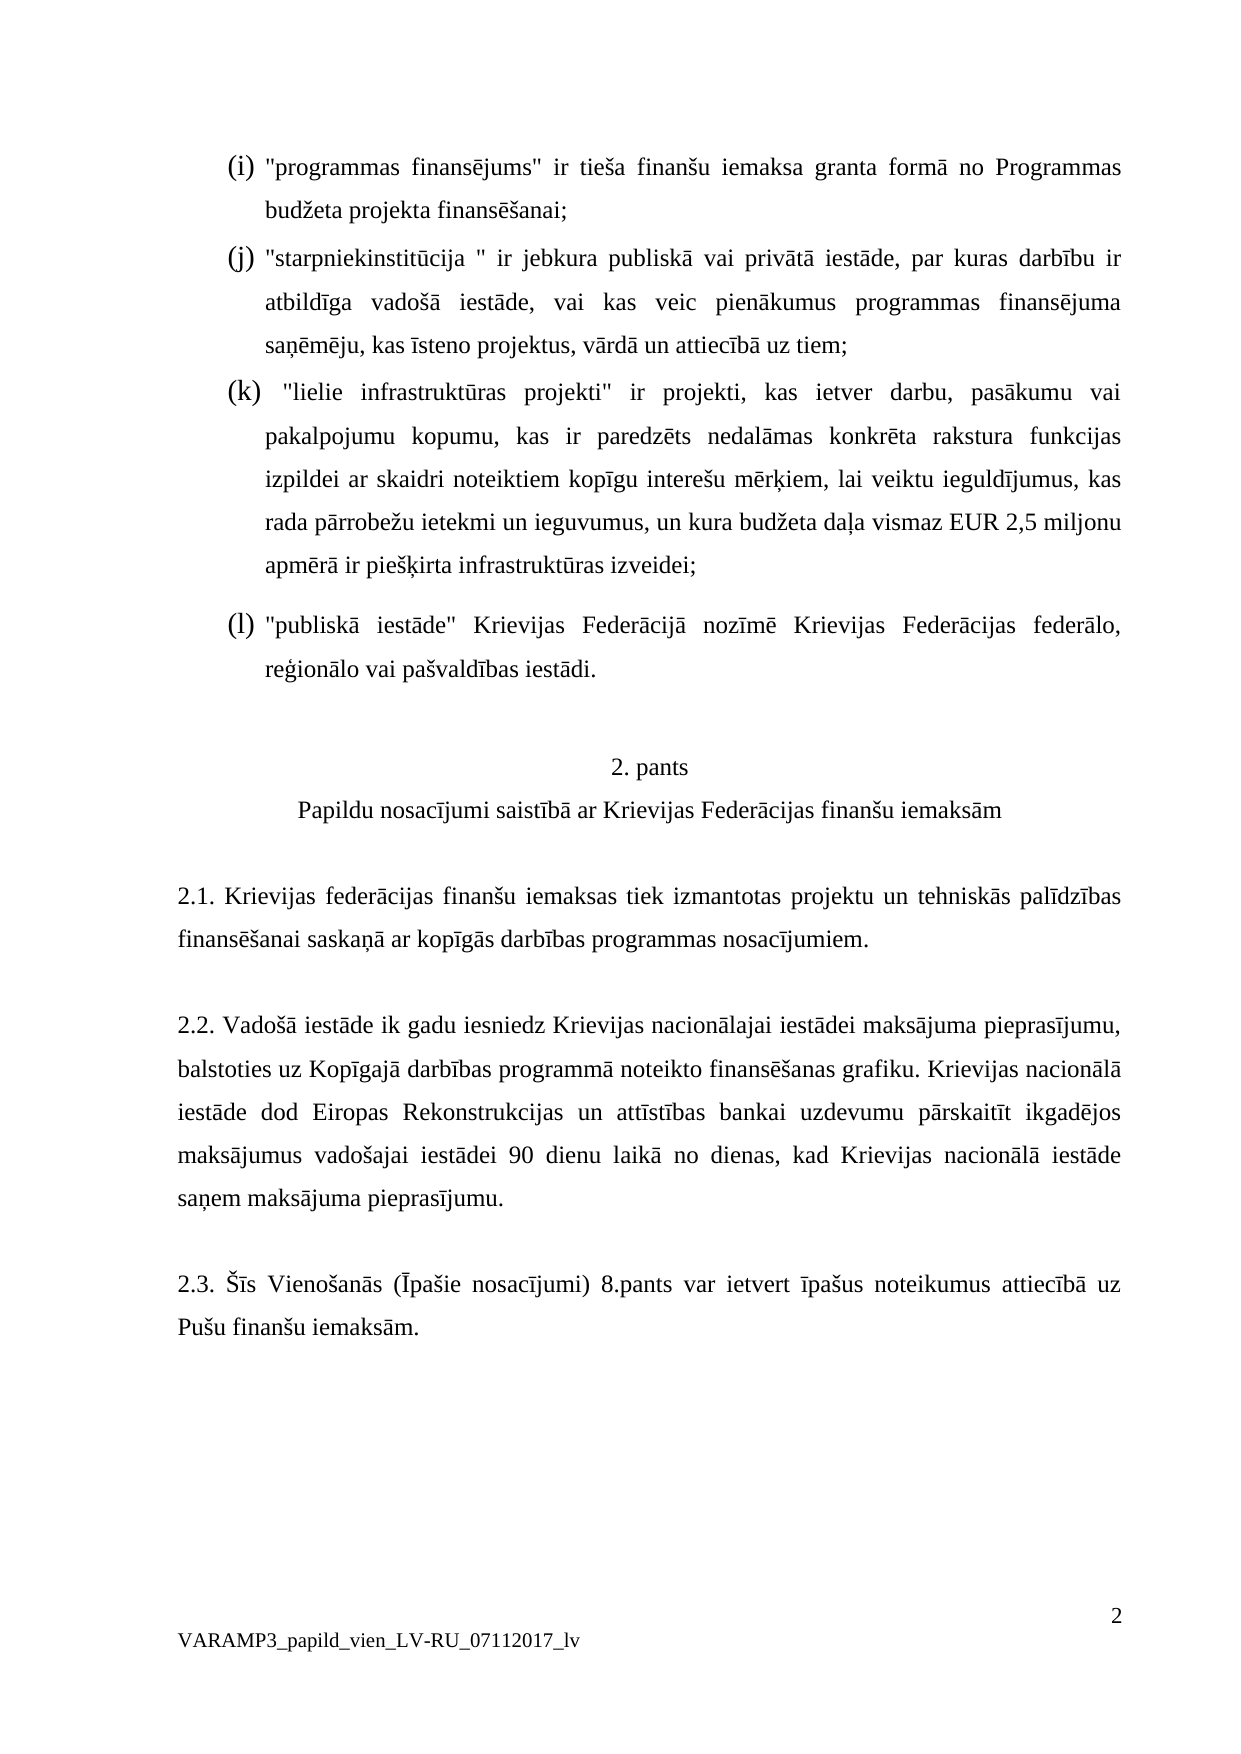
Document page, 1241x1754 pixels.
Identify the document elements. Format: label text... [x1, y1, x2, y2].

text 2.1. Krievijas federācijas finanšu iemaksas tiek izmantotas projektu un tehniskās palīdzības finansēšanai saskaņā ar kopīgās darbības programmas nosacījumiem. [177, 881, 1122, 953]
list "starpniekinstitūcija " ir jebkura publiskā vai privātā iestāde, par kuras darbību ir atbildīga vadošā iestāde, vai kas veic pienākumus programmas finansējuma saņēmēju, kas īsteno projektus, vārdā un attiecībā uz tiem; [227, 239, 1122, 358]
list "publiskā iestāde" Krievijas Federācijā nozīmē Krievijas Federācijas federālo, reģionālo vai pašvaldības iestādi. [227, 606, 1122, 682]
list "programmas finansējums" ir tieša finanšu iemaksa granta formā no Programmas budžeta projekta finansēšanai; [227, 148, 1122, 224]
list "lielie infrastruktūras projekti" ir projekti, kas ietver darbu, pasākumu vai pakalpojumu kopumu, kas ir paredzēts nedalāmas konkrēta rakstura funkcijas izpildei ar skaidri noteiktiem kopīgu interešu mērķiem, lai veiktu ieguldījumus, kas rada pārrobežu ietekmi un ieguvumus, un kura budžeta daļa vismaz EUR 2,5 miljonu apmērā ir piešķirta infrastruktūras izveidei; [227, 373, 1122, 579]
text 2.3. Šīs Vienošanās (Īpašie nosacījumi) 8.pants var ietvert īpašus noteikumus attiecībā uz Pušu finanšu iemaksām. [177, 1269, 1122, 1341]
text 2.2. Vadošā iestāde ik gadu iesniedz Krievijas nacionālajai iestādei maksājuma pieprasījumu, balstoties uz Kopīgajā darbības programmā noteikto finansēšanas grafiku. Krievijas nacionālā iestāde dod Eiropas Rekonstrukcijas un attīstības bankai uzdevumu pārskaitīt ikgadējos maksājumus vadošajai iestādei 90 dienu laikā no dienas, kad Krievijas nacionālā iestāde saņem maksājuma pieprasījumu. [177, 1011, 1122, 1212]
text 2. pants [177, 752, 1122, 781]
text Papildu nosacījumi saistībā ar Krievijas Federācijas finanšu iemaksām [177, 796, 1122, 824]
